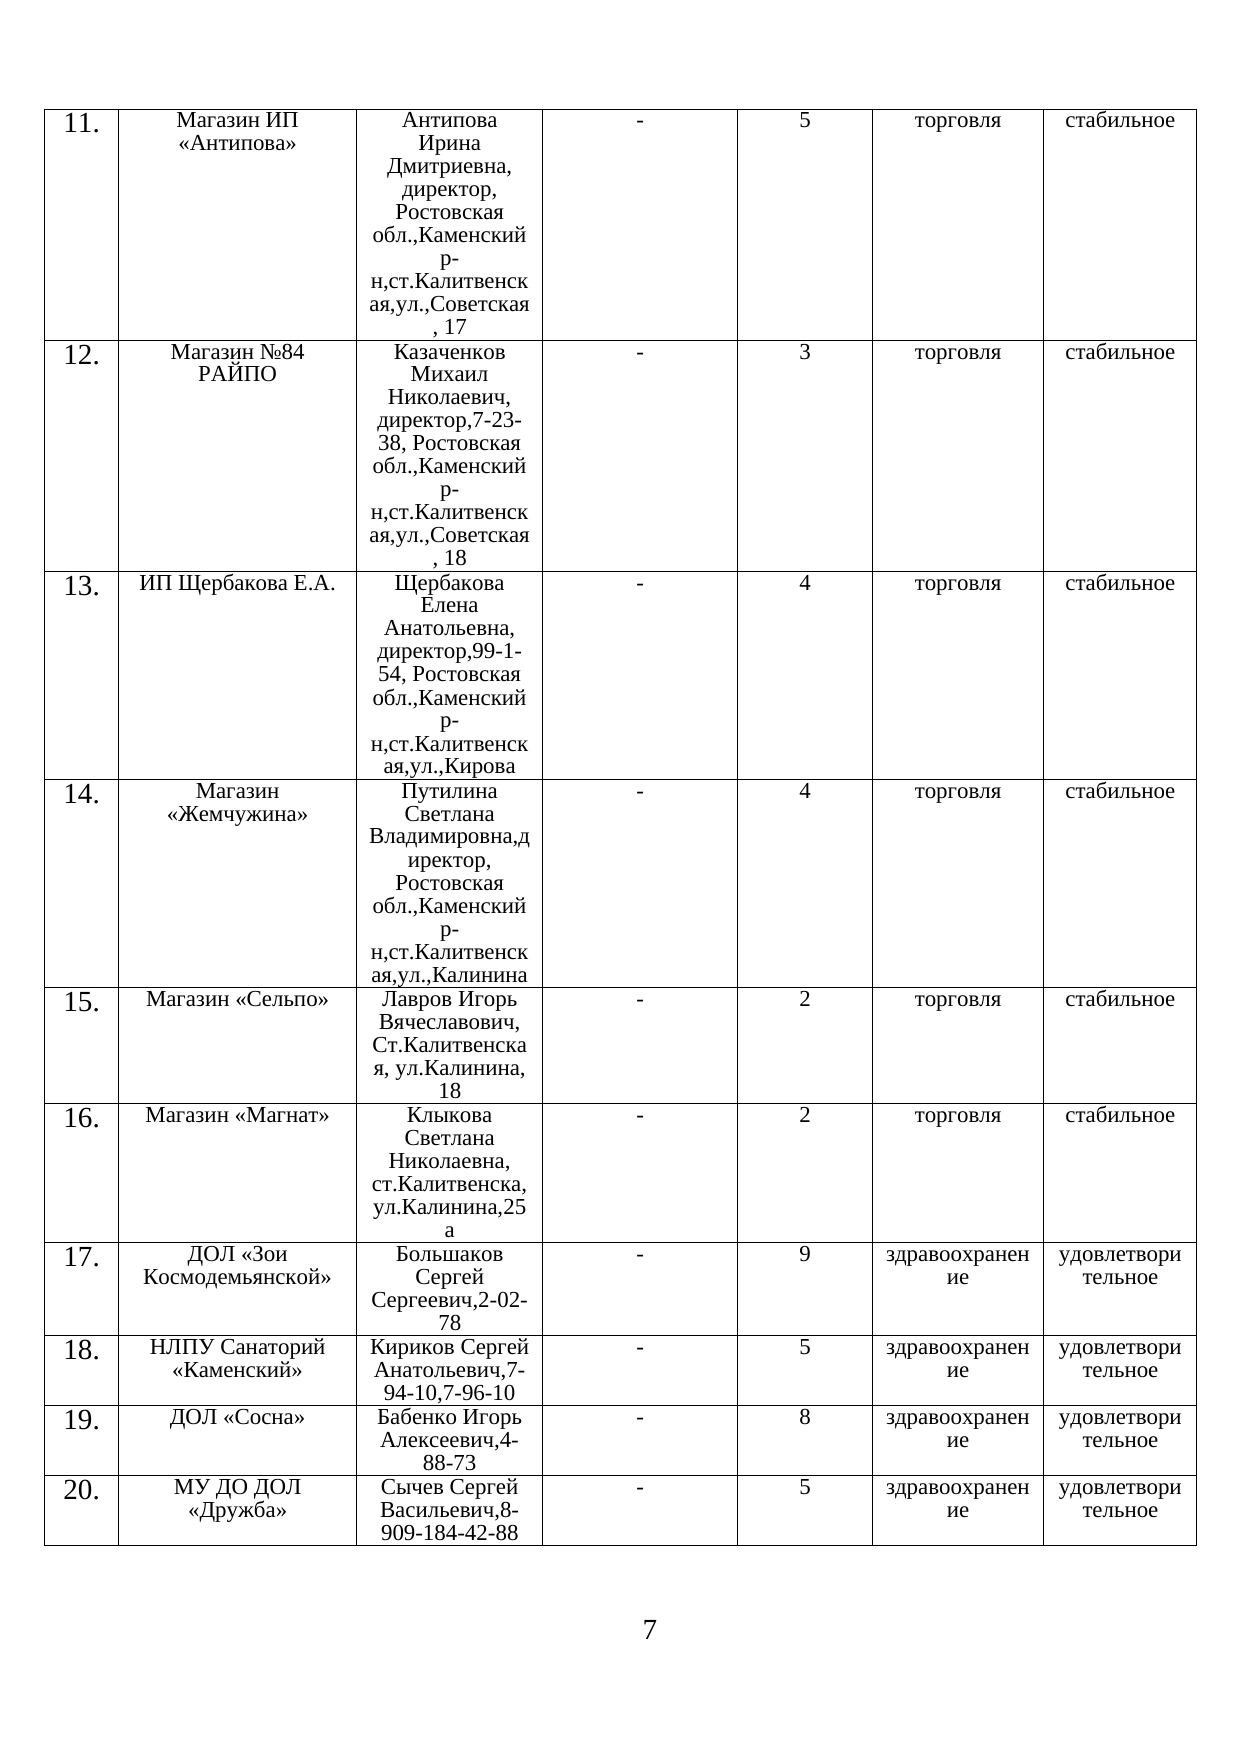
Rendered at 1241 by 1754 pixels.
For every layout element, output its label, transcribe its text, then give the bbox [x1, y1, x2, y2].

table_cell 3 [738, 341, 872, 571]
table_cell - [543, 1104, 737, 1242]
table_cell - [543, 1476, 737, 1545]
table_cell 9 [738, 1243, 872, 1335]
table_cell торговля [873, 110, 1043, 340]
table_cell удовлетворительное [1044, 1476, 1196, 1545]
table_cell 18. [45, 1336, 118, 1405]
table_cell Магазин «Сельпо» [119, 988, 356, 1103]
table_cell ДОЛ «Сосна» [119, 1406, 356, 1475]
table_cell здравоохранение [873, 1336, 1043, 1405]
table_cell Казаченков Михаил Николаевич, директор,7-23-38, Ростовская обл.,Каменский р-н,ст.Калитвенская,ул.,Советская, 18 [357, 341, 542, 571]
table_cell Лавров Игорь Вячеславович, Ст.Калитвенская, ул.Калинина, 18 [357, 988, 542, 1103]
table_cell 16. [45, 1104, 118, 1242]
table_cell Щербакова Елена Анатольевна, директор,99-1-54, Ростовская обл.,Каменский р-н,ст.Калитвенская,ул.,Кирова [357, 572, 542, 779]
table_cell стабильное [1044, 572, 1196, 779]
table_cell Большаков Сергей Сергеевич,2-02-78 [357, 1243, 542, 1335]
table_cell Бабенко Игорь Алексеевич,4-88-73 [357, 1406, 542, 1475]
table_cell 11. [45, 110, 118, 340]
table_cell 2 [738, 988, 872, 1103]
table_cell Путилина Светлана Владимировна,директор, Ростовская обл.,Каменский р-н,ст.Калитвенская,ул.,Калинина [357, 780, 542, 987]
table_cell ИП Щербакова Е.А. [119, 572, 356, 779]
table_cell удовлетворительное [1044, 1243, 1196, 1335]
table_cell 4 [738, 572, 872, 779]
table_cell 5 [738, 110, 872, 340]
table_cell торговля [873, 572, 1043, 779]
table_cell Магазин «Магнат» [119, 1104, 356, 1242]
table_cell стабильное [1044, 341, 1196, 571]
table_cell ДОЛ «Зои Космодемьянской» [119, 1243, 356, 1335]
table_cell 19. [45, 1406, 118, 1475]
table_cell - [543, 341, 737, 571]
table_cell здравоохранение [873, 1243, 1043, 1335]
table_cell Клыкова Светлана Николаевна, ст.Калитвенска, ул.Калинина,25а [357, 1104, 542, 1242]
table_cell 20. [45, 1476, 118, 1545]
table_cell 5 [738, 1336, 872, 1405]
table_cell Кириков Сергей Анатольевич,7-94-10,7-96-10 [357, 1336, 542, 1405]
table_cell стабильное [1044, 780, 1196, 987]
table_cell Сычев Сергей Васильевич,8-909-184-42-88 [357, 1476, 542, 1545]
table_cell Антипова Ирина Дмитриевна, директор, Ростовская обл.,Каменский р-н,ст.Калитвенская,ул.,Советская, 17 [357, 110, 542, 340]
table_cell стабильное [1044, 988, 1196, 1103]
table_cell торговля [873, 780, 1043, 987]
table_cell торговля [873, 988, 1043, 1103]
table_cell удовлетворительное [1044, 1406, 1196, 1475]
table_cell 17. [45, 1243, 118, 1335]
table_cell здравоохранение [873, 1476, 1043, 1545]
table_cell - [543, 110, 737, 340]
table_cell - [543, 988, 737, 1103]
table_cell Магазин №84 РАЙПО [119, 341, 356, 571]
table_cell - [543, 1336, 737, 1405]
table_cell 14. [45, 780, 118, 987]
table_cell 13. [45, 572, 118, 779]
table_cell 5 [738, 1476, 872, 1545]
table_cell - [543, 1406, 737, 1475]
table_cell торговля [873, 341, 1043, 571]
table_cell - [543, 1243, 737, 1335]
table_cell стабильное [1044, 110, 1196, 340]
table_cell 12. [45, 341, 118, 571]
table_cell 2 [738, 1104, 872, 1242]
table_cell МУ ДО ДОЛ «Дружба» [119, 1476, 356, 1545]
table_cell здравоохранение [873, 1406, 1043, 1475]
table_cell НЛПУ Санаторий «Каменский» [119, 1336, 356, 1405]
table_cell стабильное [1044, 1104, 1196, 1242]
table_cell 4 [738, 780, 872, 987]
table_cell торговля [873, 1104, 1043, 1242]
table_cell - [543, 780, 737, 987]
table_cell удовлетворительное [1044, 1336, 1196, 1405]
table_cell Магазин «Жемчужина» [119, 780, 356, 987]
table_cell 8 [738, 1406, 872, 1475]
table_cell 15. [45, 988, 118, 1103]
table_cell - [543, 572, 737, 779]
table_cell Магазин ИП «Антипова» [119, 110, 356, 340]
